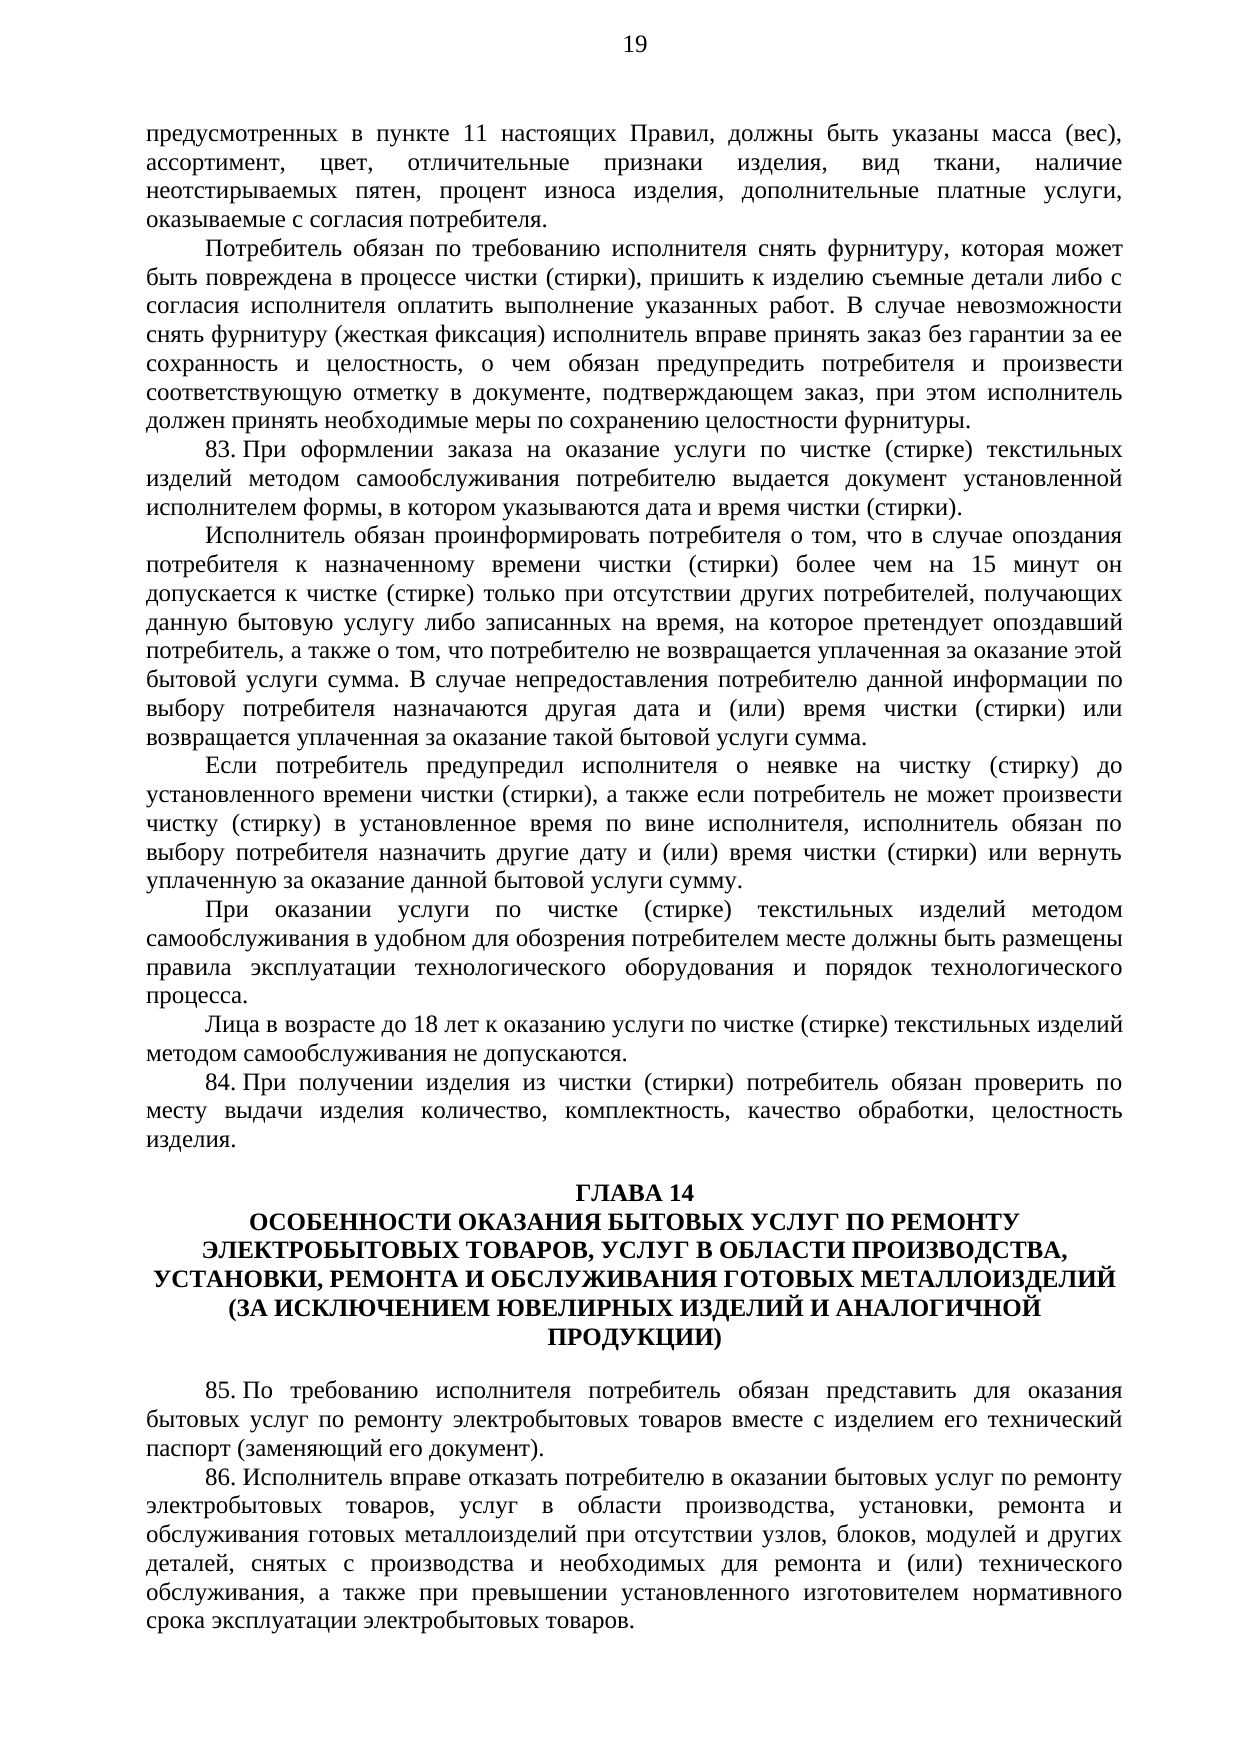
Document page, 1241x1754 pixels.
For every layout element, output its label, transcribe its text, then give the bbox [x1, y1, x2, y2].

text При оказании услуги по чистке (стирке) текстильных изделий методом самообслуживания в удобном для обозрения потребителем месте должны быть размещены правила эксплуатации технологического оборудования и порядок технологического процесса. [146, 894, 1123, 1009]
text ГЛАВА 14 ОСОБЕННОСТИ ОКАЗАНИЯ БЫТОВЫХ УСЛУГ ПО РЕМОНТУ ЭЛЕКТРОБЫТОВЫХ ТОВАРОВ, УСЛУГ В ОБЛАСТИ ПРОИЗВОДСТВА, УСТАНОВКИ, РЕМОНТА И ОБСЛУЖИВАНИЯ ГОТОВЫХ МЕТАЛЛОИЗДЕЛИЙ (ЗА ИСКЛЮЧЕНИЕМ ЮВЕЛИРНЫХ ИЗДЕЛИЙ И АНАЛОГИЧНОЙ ПРОДУКЦИИ) [146, 1178, 1123, 1351]
text 86. Исполнитель вправе отказать потребителю в оказании бытовых услуг по ремонту электробытовых товаров, услуг в области производства, установки, ремонта и обслуживания готовых металлоизделий при отсутствии узлов, блоков, модулей и других деталей, снятых с производства и необходимых для ремонта и (или) технического обслуживания, а также при превышении установленного изготовителем нормативного срока эксплуатации электробытовых товаров. [146, 1462, 1123, 1634]
text Лица в возрасте до 18 лет к оказанию услуги по чистке (стирке) текстильных изделий методом самообслуживания не допускаются. [146, 1009, 1123, 1067]
text Исполнитель обязан проинформировать потребителя о том, что в случае опоздания потребителя к назначенному времени чистки (стирки) более чем на 15 минут он допускается к чистке (стирке) только при отсутствии других потребителей, получающих данную бытовую услугу либо записанных на время, на которое претендует опоздавший потребитель, а также о том, что потребителю не возвращается уплаченная за оказание этой бытовой услуги сумма. В случае непредоставления потребителю данной информации по выбору потребителя назначаются другая дата и (или) время чистки (стирки) или возвращается уплаченная за оказание такой бытовой услуги сумма. [146, 521, 1123, 751]
text Потребитель обязан по требованию исполнителя снять фурнитуру, которая может быть повреждена в процессе чистки (стирки), пришить к изделию съемные детали либо с согласия исполнителя оплатить выполнение указанных работ. В случае невозможности снять фурнитуру (жесткая фиксация) исполнитель вправе принять заказ без гарантии за ее сохранность и целостность, о чем обязан предупредить потребителя и произвести соответствующую отметку в документе, подтверждающем заказ, при этом исполнитель должен принять необходимые меры по сохранению целостности фурнитуры. [146, 233, 1123, 434]
text 83. При оформлении заказа на оказание услуги по чистке (стирке) текстильных изделий методом самообслуживания потребителю выдается документ установленной исполнителем формы, в котором указываются дата и время чистки (стирки). [146, 434, 1123, 521]
text 85. По требованию исполнителя потребитель обязан представить для оказания бытовых услуг по ремонту электробытовых товаров вместе с изделием его технический паспорт (заменяющий его документ). [146, 1376, 1123, 1462]
text Если потребитель предупредил исполнителя о неявке на чистку (стирку) до установленного времени чистки (стирки), а также если потребитель не может произвести чистку (стирку) в установленное время по вине исполнителя, исполнитель обязан по выбору потребителя назначить другие дату и (или) время чистки (стирки) или вернуть уплаченную за оказание данной бытовой услуги сумму. [146, 751, 1123, 894]
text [146, 118, 1123, 233]
text 84. При получении изделия из чистки (стирки) потребитель обязан проверить по месту выдачи изделия количество, комплектность, качество обработки, целостность изделия. [146, 1067, 1123, 1153]
